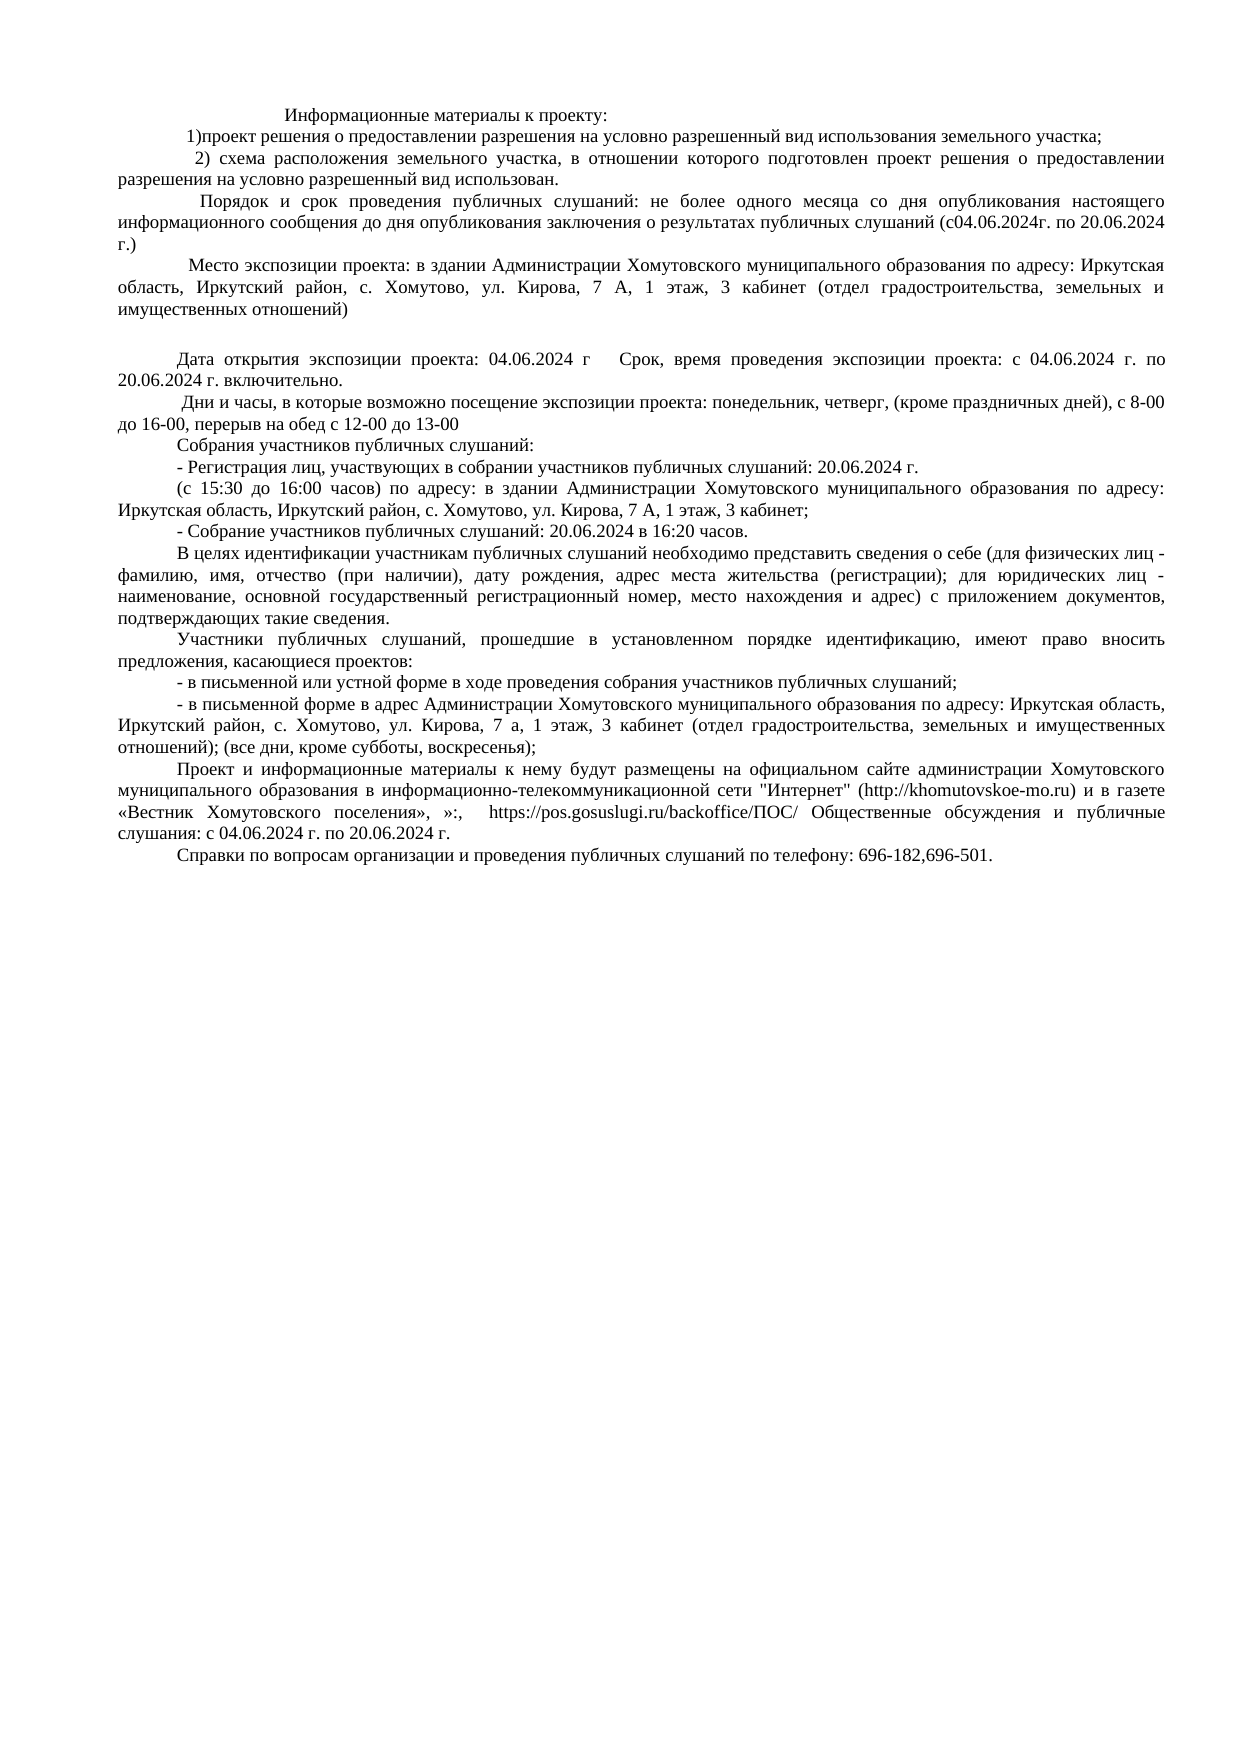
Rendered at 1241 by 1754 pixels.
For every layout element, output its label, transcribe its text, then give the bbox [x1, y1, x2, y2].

text Проект и информационные материалы к нему будут размещены на официальном сайте администрации Хомутовского муниципального образования в информационно-телекоммуникационной сети "Интернет" (http://khomutovskoe-mo.ru) и в газете «Вестник Хомутовского поселения», »:, https://pos.gosuslugi.ru/backoffice/ПОС/ Общественные обсуждения и публичные слушания: с 04.06.2024 г. по 20.06.2024 г. [118, 757, 1167, 844]
text Место экспозиции проекта: в здании Администрации Хомутовского муниципального образования по адресу: Иркутская область, Иркутский район, с. Хомутово, ул. Кирова, 7 А, 1 этаж, 3 кабинет (отдел градостроительства, земельных и имущественных отношений) [118, 254, 1167, 319]
text Информационные материалы к проекту: [118, 103, 1167, 125]
text - в письменной или устной форме в ходе проведения собрания участников публичных слушаний; [118, 671, 1167, 693]
text - Регистрация лиц, участвующих в собрании участников публичных слушаний: 20.06.2024 г. [118, 456, 1167, 477]
text 1)проект решения о предоставлении разрешения на условно разрешенный вид использования земельного участка; [118, 125, 1167, 147]
text 2) схема расположения земельного участка, в отношении которого подготовлен проект решения о предоставлении разрешения на условно разрешенный вид использован. [118, 147, 1167, 190]
text (с 15:30 до 16:00 часов) по адресу: в здании Администрации Хомутовского муниципального образования по адресу: Иркутская область, Иркутский район, с. Хомутово, ул. Кирова, 7 А, 1 этаж, 3 кабинет; [118, 477, 1167, 520]
text В целях идентификации участникам публичных слушаний необходимо представить сведения о себе (для физических лиц - фамилию, имя, отчество (при наличии), дату рождения, адрес места жительства (регистрации); для юридических лиц - наименование, основной государственный регистрационный номер, место нахождения и адрес) с приложением документов, подтверждающих такие сведения. [118, 542, 1167, 628]
text Дата открытия экспозиции проекта: 04.06.2024 г Срок, время проведения экспозиции проекта: с 04.06.2024 г. по 20.06.2024 г. включительно. [118, 348, 1167, 391]
text Справки по вопросам организации и проведения публичных слушаний по телефону: 696-182,696-501. [118, 844, 1167, 865]
text Дни и часы, в которые возможно посещение экспозиции проекта: понедельник, четверг, (кроме праздничных дней), с 8-00 до 16-00, перерыв на обед с 12-00 до 13-00 [118, 391, 1167, 434]
text - в письменной форме в адрес Администрации Хомутовского муниципального образования по адресу: Иркутская область, Иркутский район, с. Хомутово, ул. Кирова, 7 а, 1 этаж, 3 кабинет (отдел градостроительства, земельных и имущественных отношений); (все дни, кроме субботы, воскресенья); [118, 693, 1167, 757]
text Собрания участников публичных слушаний: [118, 434, 1167, 456]
text - Собрание участников публичных слушаний: 20.06.2024 в 16:20 часов. [118, 520, 1167, 542]
text Порядок и срок проведения публичных слушаний: не более одного месяца со дня опубликования настоящего информационного сообщения до дня опубликования заключения о результатах публичных слушаний (с04.06.2024г. по 20.06.2024 г.) [118, 190, 1167, 254]
text Участники публичных слушаний, прошедшие в установленном порядке идентификацию, имеют право вносить предложения, касающиеся проектов: [118, 628, 1167, 671]
